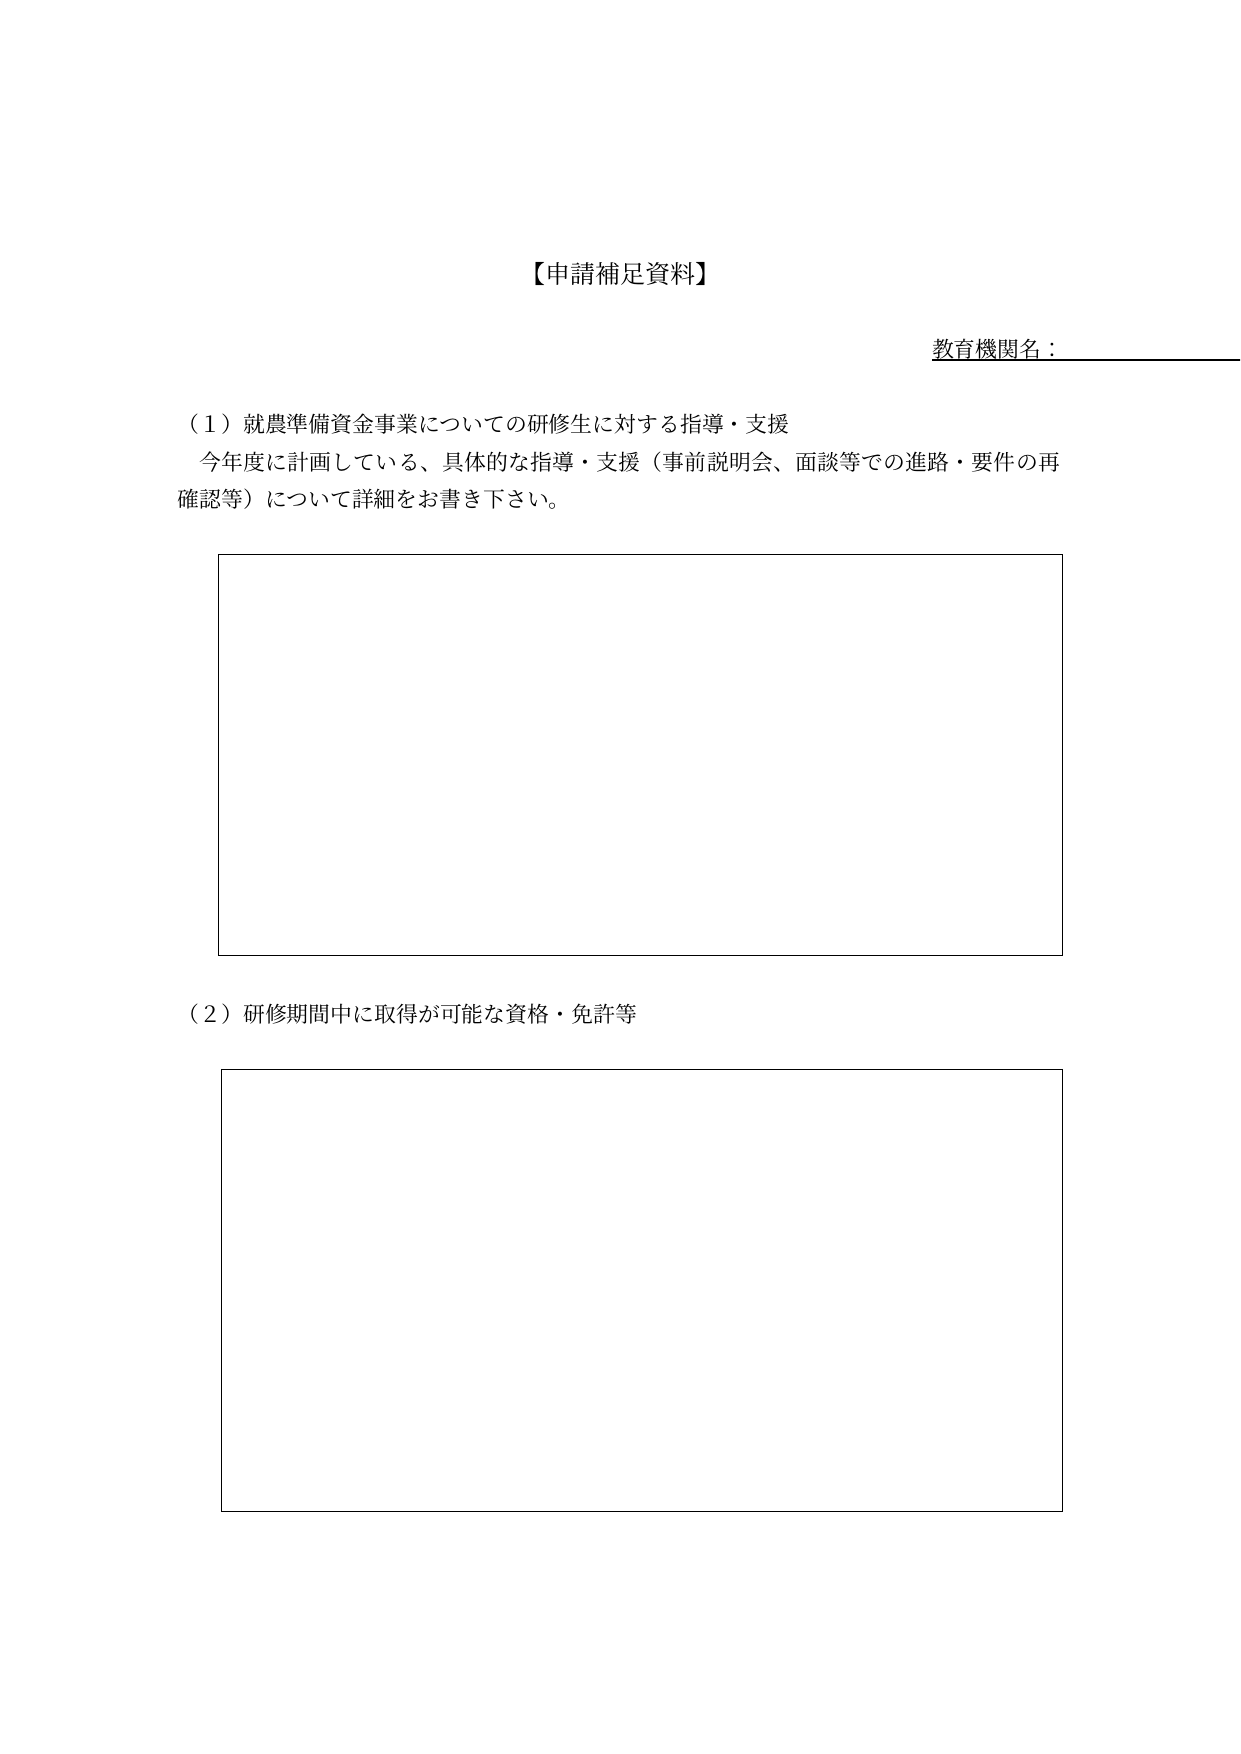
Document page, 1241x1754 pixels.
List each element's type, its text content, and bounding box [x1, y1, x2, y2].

table_header [222, 1070, 1062, 1511]
text （２）研修期間中に取得が可能な資格・免許等 [177, 994, 1063, 1031]
text 【申請補足資料】 [177, 254, 1063, 292]
text 今年度に計画している、具体的な指導・支援（事前説明会、面談等での進路・要件の再確認等）について詳細をお書き下さい。 [177, 442, 1063, 517]
text 教育機関名： [177, 329, 1063, 367]
text （１）就農準備資金事業についての研修生に対する指導・支援 [177, 404, 1063, 442]
table_header [219, 555, 1062, 955]
